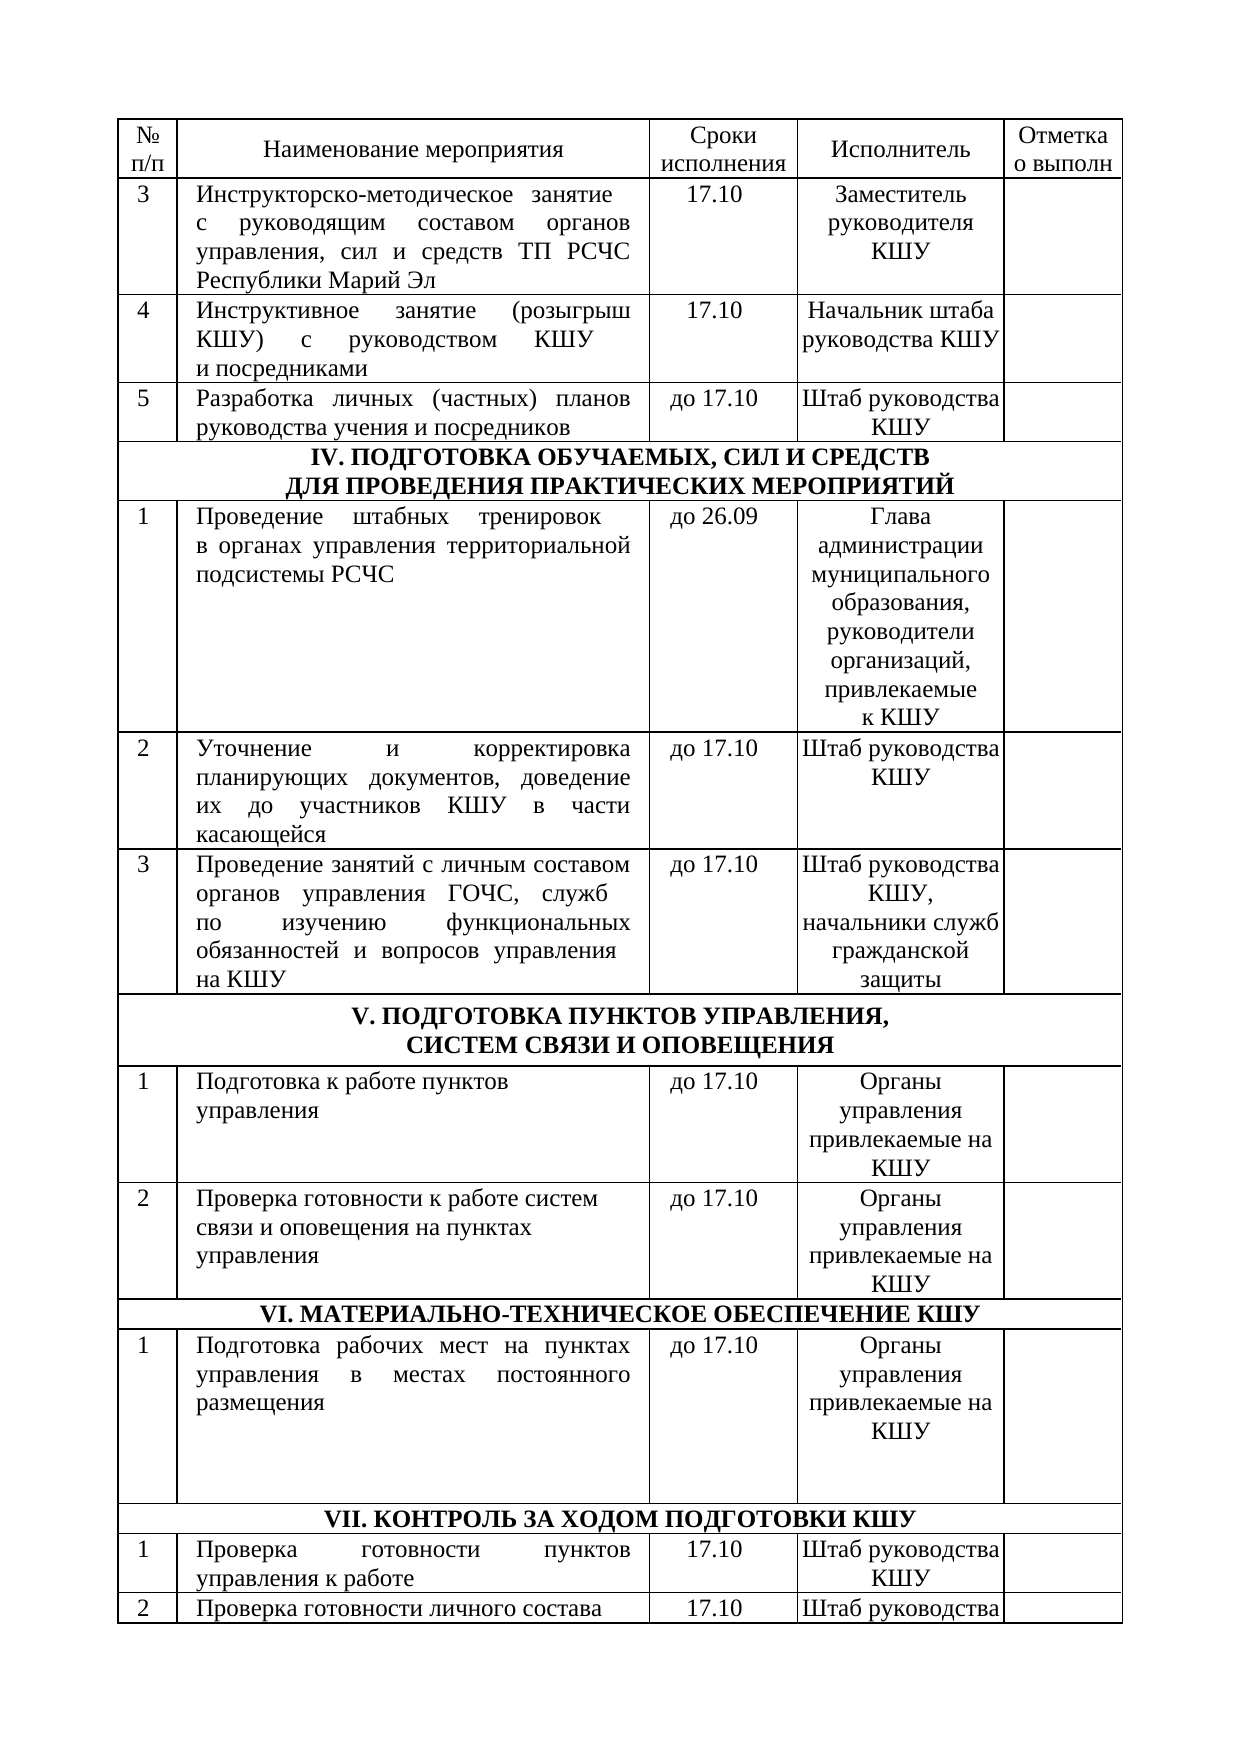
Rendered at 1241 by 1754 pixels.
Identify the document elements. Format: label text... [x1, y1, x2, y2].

table_cell Проведение штабных тренировок в органах управления территориальной подсистемы РСЧС [178, 501, 649, 731]
table_cell VI. МАТЕРИАЛЬНО-ТЕХНИЧЕСКОЕ ОБЕСПЕЧЕНИЕ КШУ [119, 1298, 1122, 1328]
table_cell Штаб руководства КШУ [798, 1534, 1003, 1592]
table_cell Глава администрации муниципального образования, руководители организаций, привлекаемые к КШУ [798, 501, 1003, 731]
table_cell [1005, 382, 1122, 441]
table_cell Подготовка рабочих мест на пунктах управления в местах постоянного размещения [178, 1330, 649, 1502]
table_cell Органы управления привлекаемые на КШУ [798, 1330, 1003, 1502]
table_cell до 17.10 [650, 850, 797, 993]
table_cell до 17.10 [650, 733, 797, 848]
table_cell до 26.09 [650, 501, 797, 731]
table_cell 3 [119, 850, 176, 993]
table_cell [119, 1330, 176, 1502]
table_cell Проверка готовности пунктов управления к работе [178, 1534, 649, 1592]
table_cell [178, 1593, 649, 1622]
table_cell Инструктивное занятие (розыгрыш КШУ) с руководством КШУ и посредниками [178, 295, 649, 382]
table_cell 17.10 [650, 295, 797, 382]
table_cell Подготовка к работе пунктов управления [178, 1067, 649, 1181]
table_cell Штаб руководства КШУ [798, 733, 1003, 848]
table_cell [1005, 731, 1122, 848]
table_cell до 17.10 [650, 1067, 797, 1181]
table_cell [119, 501, 176, 731]
table_cell 1 [119, 1067, 176, 1181]
table_cell [1005, 177, 1122, 294]
table_cell [1005, 1065, 1122, 1181]
table_cell Инструкторско-методическое занятие с руководящим составом органов управления, сил и средств ТП РСЧС Республики Марий Эл [178, 179, 649, 294]
table_header Наименование мероприятия [178, 120, 649, 177]
table_cell Штаб руководства КШУ, начальники служб гражданской защиты [798, 850, 1003, 993]
table_cell [1005, 500, 1122, 731]
table_cell Штаб руководства КШУ [798, 1593, 1003, 1622]
table_cell [1005, 1592, 1122, 1622]
table_cell 17.10 [650, 179, 797, 294]
table_cell VII. КОНТРОЛЬ ЗА ХОДОМ ПОДГОТОВКИ КШУ [119, 1503, 1122, 1533]
table_cell Начальник штаба руководства КШУ [798, 295, 1003, 382]
table_cell Органы управления привлекаемые на КШУ [798, 1183, 1003, 1298]
table_cell [1005, 848, 1122, 993]
table_cell V. ПОДГОТОВКА ПУНКТОВ УПРАВЛЕНИЯ, СИСТЕМ СВЯЗИ И ОПОВЕЩЕНИЯ [119, 993, 1122, 1065]
table_cell [1005, 1328, 1122, 1502]
table_cell 2 [119, 1183, 176, 1298]
table_cell Штаб руководства КШУ [798, 383, 1003, 441]
table_cell 3 [119, 179, 176, 294]
table_cell Разработка личных (частных) планов руководства учения и посредников [178, 383, 649, 441]
table_cell Проверка готовности к работе систем связи и оповещения на пунктах управления [178, 1183, 649, 1298]
table_cell [119, 733, 176, 848]
table_header Сроки исполнения [650, 120, 797, 177]
table_cell Уточнение и корректировка планирующих документов, доведение их до участников КШУ в части касающейся [178, 733, 649, 848]
table_header Исполнитель [798, 120, 1003, 177]
table_cell [1005, 1181, 1122, 1298]
table_header № п/п [119, 120, 176, 177]
table_cell IV. ПОДГОТОВКА ОБУЧАЕМЫХ, СИЛ И СРЕДСТВ ДЛЯ ПРОВЕДЕНИЯ ПРАКТИЧЕСКИХ МЕРОПРИЯТИЙ [119, 441, 1122, 500]
table_cell 2 [119, 1593, 176, 1622]
table_cell до 17.10 [650, 1183, 797, 1298]
table_cell Органы управления привлекаемые на КШУ [798, 1067, 1003, 1181]
table_cell 17.10 [650, 1534, 797, 1592]
table_cell [1005, 294, 1122, 382]
table_cell 4 [119, 295, 176, 382]
table_cell Заместитель руководителя КШУ [798, 179, 1003, 294]
table_cell 17.10 [650, 1593, 797, 1622]
table_cell до 17.10 [650, 1330, 797, 1502]
table_cell Проведение занятий с личным составом органов управления ГОЧС, служб по изучению функциональных обязанностей и вопросов управления на КШУ [178, 850, 649, 993]
table_cell до 17.10 [650, 383, 797, 441]
table_header Отметка о выполн [1005, 120, 1122, 177]
table_cell [1005, 1533, 1122, 1592]
table_cell 5 [119, 383, 176, 441]
table_cell 1 [119, 1534, 176, 1592]
